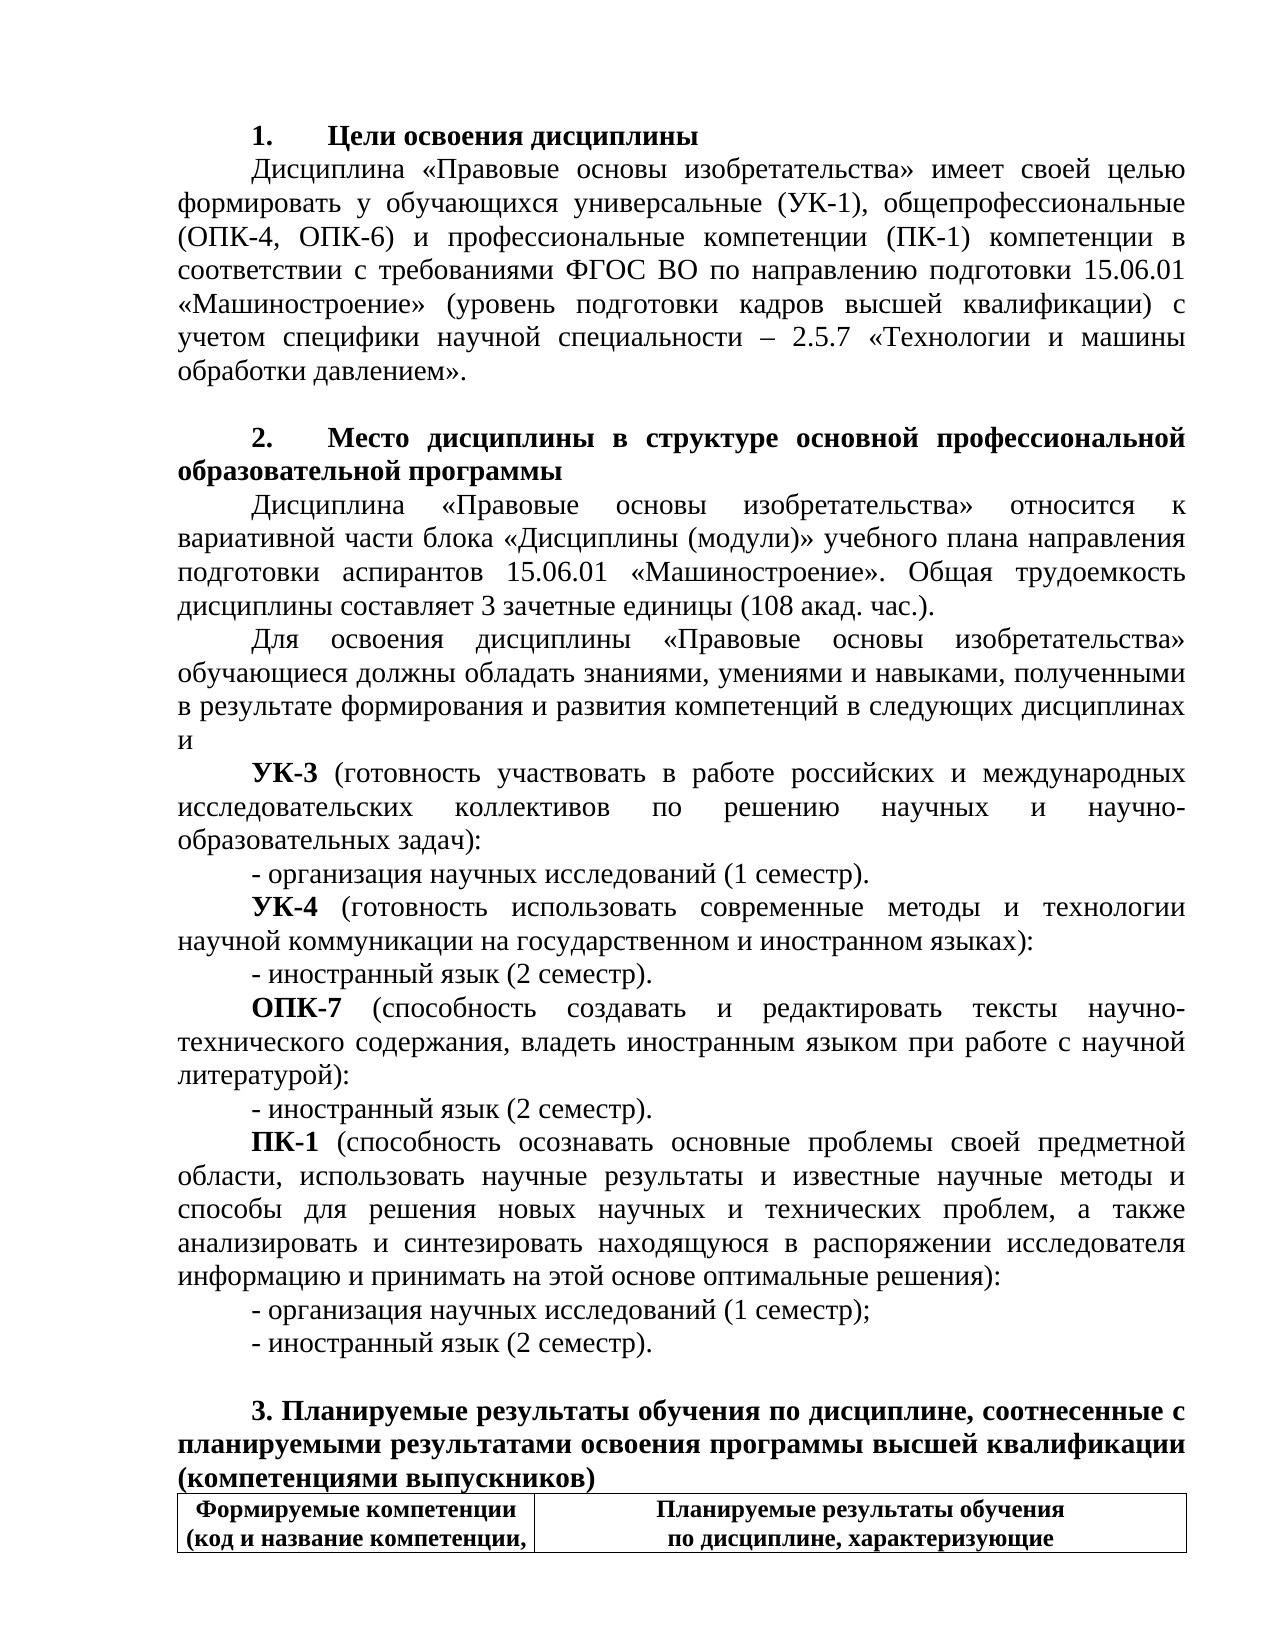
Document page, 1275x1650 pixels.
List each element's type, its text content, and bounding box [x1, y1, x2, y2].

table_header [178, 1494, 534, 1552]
text УК-4 (готовность использовать современные методы и технологии научной коммуникации на государственном и иностранном языках): [177, 889, 1186, 957]
text - иностранный язык (2 семестр). [177, 1326, 1186, 1359]
text - иностранный язык (2 семестр). [177, 957, 1186, 990]
text ПК-1 (способность осознавать основные проблемы своей предметной области, использовать научные результаты и известные научные методы и способы для решения новых научных и технических проблем, а также анализировать и синтезировать находящуюся в распоряжении исследователя информацию и принимать на этой основе оптимальные решения): [177, 1124, 1186, 1292]
text - иностранный язык (2 семестр). [177, 1091, 1186, 1124]
text Дисциплина «Правовые основы изобретательства» имеет своей целью формировать у обучающихся универсальные (УК-1), общепрофессиональные (ОПК-4, ОПК-6) и профессиональные компетенции (ПК-1) компетенции в соответствии с требованиями ФГОС ВО по направлению подготовки 15.06.01 «Машиностроение» (уровень подготовки кадров высшей квалификации) с учетом специфики научной специальности – 2.5.7 «Технологии и машины обработки давлением». [177, 152, 1186, 386]
text Дисциплина «Правовые основы изобретательства» относится к вариативной части блока «Дисциплины (модули)» учебного плана направления подготовки аспирантов 15.06.01 «Машиностроение». Общая трудоемкость дисциплины составляет 3 зачетные единицы (108 акад. час.). [177, 487, 1186, 621]
list Цели освоения дисциплины [251, 118, 1186, 152]
text ОПК-7 (способность создавать и редактировать тексты научно-технического содержания, владеть иностранным языком при работе с научной литературой): [177, 990, 1186, 1091]
text - организация научных исследований (1 семестр); [177, 1292, 1186, 1326]
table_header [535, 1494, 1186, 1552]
list Место дисциплины в структуре основной профессиональной образовательной программы [177, 420, 1186, 487]
text - организация научных исследований (1 семестр). [177, 856, 1186, 889]
text УК-3 (готовность участвовать в работе российских и международных исследовательских коллективов по решению научных и научно-образовательных задач): [177, 755, 1186, 856]
text Для освоения дисциплины «Правовые основы изобретательства» обучающиеся должны обладать знаниями, умениями и навыками, полученными в результате формирования и развития компетенций в следующих дисциплинах и [177, 621, 1186, 755]
text 3. Планируемые результаты обучения по дисциплине, соотнесенные с планируемыми результатами освоения программы высшей квалификации (компетенциями выпускников) [177, 1393, 1186, 1493]
